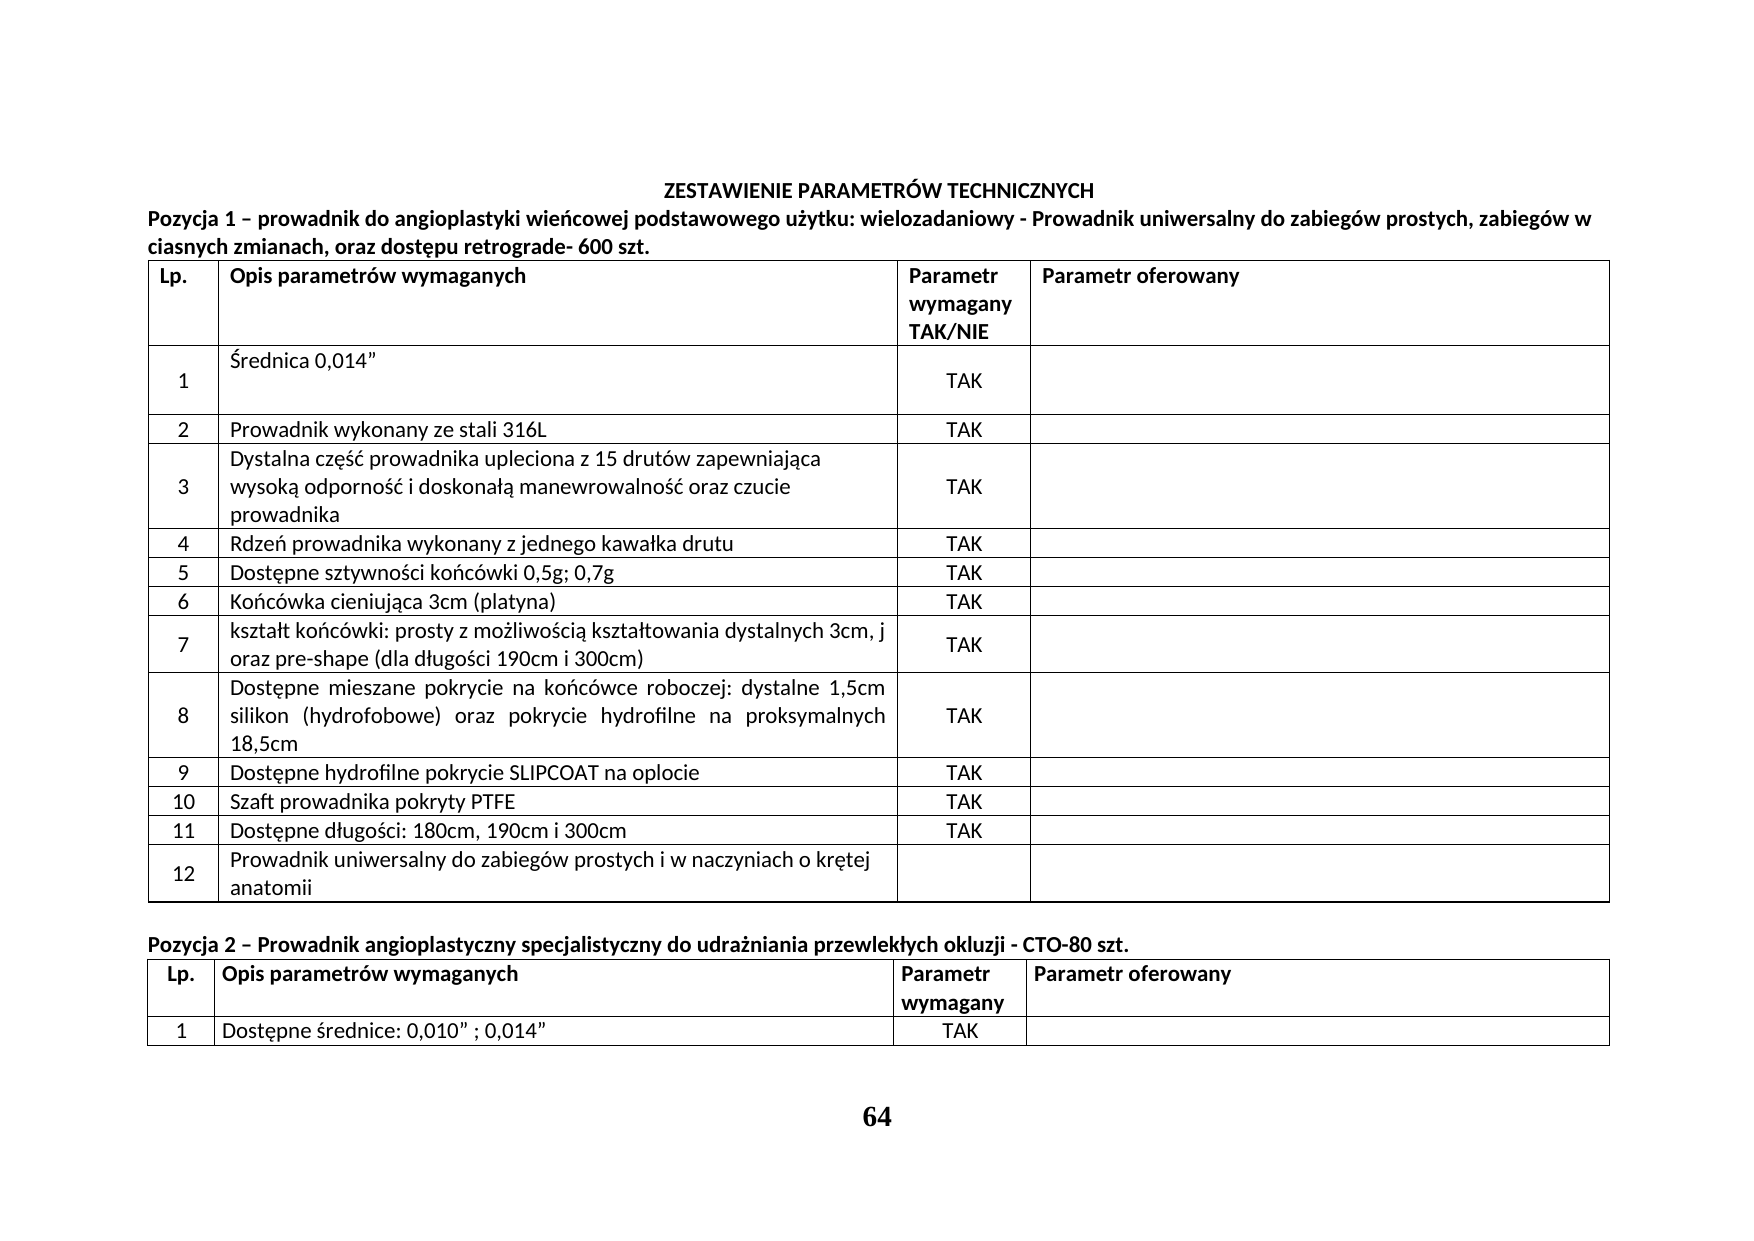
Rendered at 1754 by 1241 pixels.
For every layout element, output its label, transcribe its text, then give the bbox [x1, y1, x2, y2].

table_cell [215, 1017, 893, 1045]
table_cell [1031, 529, 1609, 557]
table_cell 5 [149, 558, 218, 586]
table_cell TAK [898, 529, 1030, 557]
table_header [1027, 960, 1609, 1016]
table_cell 6 [149, 587, 218, 615]
table_cell Prowadnik wykonany ze stali 316L [219, 415, 897, 443]
table_cell Końcówka cieniująca 3cm (platyna) [219, 587, 897, 615]
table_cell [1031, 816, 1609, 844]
table_cell 7 [149, 616, 218, 672]
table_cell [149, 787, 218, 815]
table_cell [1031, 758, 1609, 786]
table_cell 4 [149, 529, 218, 557]
table_header Opis parametrów wymaganych [219, 261, 897, 345]
table_cell 2 [149, 415, 218, 443]
table_header Lp. [149, 261, 218, 345]
text Pozycja 1 – prowadnik do angioplastyki wieńcowej podstawowego użytku: wielozadaniowy - Prowadnik uniwersalny do zabiegów prostych, zabiegów w ciasnych zmianach, oraz dostępu retrograde- 600 szt. [148, 204, 1606, 260]
table_cell 3 [149, 444, 218, 528]
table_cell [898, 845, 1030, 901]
table_cell Średnica 0,014” [219, 346, 897, 414]
table_cell TAK [898, 558, 1030, 586]
table_cell [1031, 558, 1609, 586]
table_cell TAK [898, 346, 1030, 414]
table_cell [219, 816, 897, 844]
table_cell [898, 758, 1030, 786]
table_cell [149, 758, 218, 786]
table_cell TAK [898, 616, 1030, 672]
table_cell [1031, 587, 1609, 615]
table_cell TAK [898, 444, 1030, 528]
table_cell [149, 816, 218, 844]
table_cell Rdzeń prowadnika wykonany z jednego kawałka drutu [219, 529, 897, 557]
table_cell TAK [898, 415, 1030, 443]
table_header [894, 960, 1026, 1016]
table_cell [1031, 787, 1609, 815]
table_cell Dostępne sztywności końcówki 0,5g; 0,7g [219, 558, 897, 586]
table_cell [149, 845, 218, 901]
table_cell kształt końcówki: prosty z możliwością kształtowania dystalnych 3cm, j oraz pre-shape (dla długości 190cm i 300cm) [219, 616, 897, 672]
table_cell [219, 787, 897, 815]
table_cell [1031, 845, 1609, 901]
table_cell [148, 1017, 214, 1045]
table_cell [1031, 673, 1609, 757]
text ZESTAWIENIE PARAMETRÓW TECHNICZNYCH [590, 176, 1606, 204]
table_cell Dystalna część prowadnika upleciona z 15 drutów zapewniająca wysoką odporność i doskonałą manewrowalność oraz czucie prowadnika [219, 444, 897, 528]
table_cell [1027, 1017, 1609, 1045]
table_header Parametr wymagany TAK/NIE [898, 261, 1030, 345]
table_cell Dostępne mieszane pokrycie na końcówce roboczej: dystalne 1,5cm silikon (hydrofobowe) oraz pokrycie hydrofilne na proksymalnych 18,5cm [219, 673, 897, 757]
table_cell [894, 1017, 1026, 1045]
table_header Parametr oferowany [1031, 261, 1609, 345]
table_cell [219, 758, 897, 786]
table_cell [1031, 415, 1609, 443]
table_cell [1031, 346, 1609, 414]
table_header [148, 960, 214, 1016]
table_cell [1031, 616, 1609, 672]
table_cell TAK [898, 673, 1030, 757]
table_cell [1031, 444, 1609, 528]
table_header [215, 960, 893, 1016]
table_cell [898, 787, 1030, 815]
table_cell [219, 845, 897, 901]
table_cell TAK [898, 587, 1030, 615]
table_cell 1 [149, 346, 218, 414]
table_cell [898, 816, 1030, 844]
text Pozycja 2 – Prowadnik angioplastyczny specjalistyczny do udrażniania przewlekłych okluzji - CTO-80 szt. [148, 931, 1606, 958]
table_cell 8 [149, 673, 218, 757]
